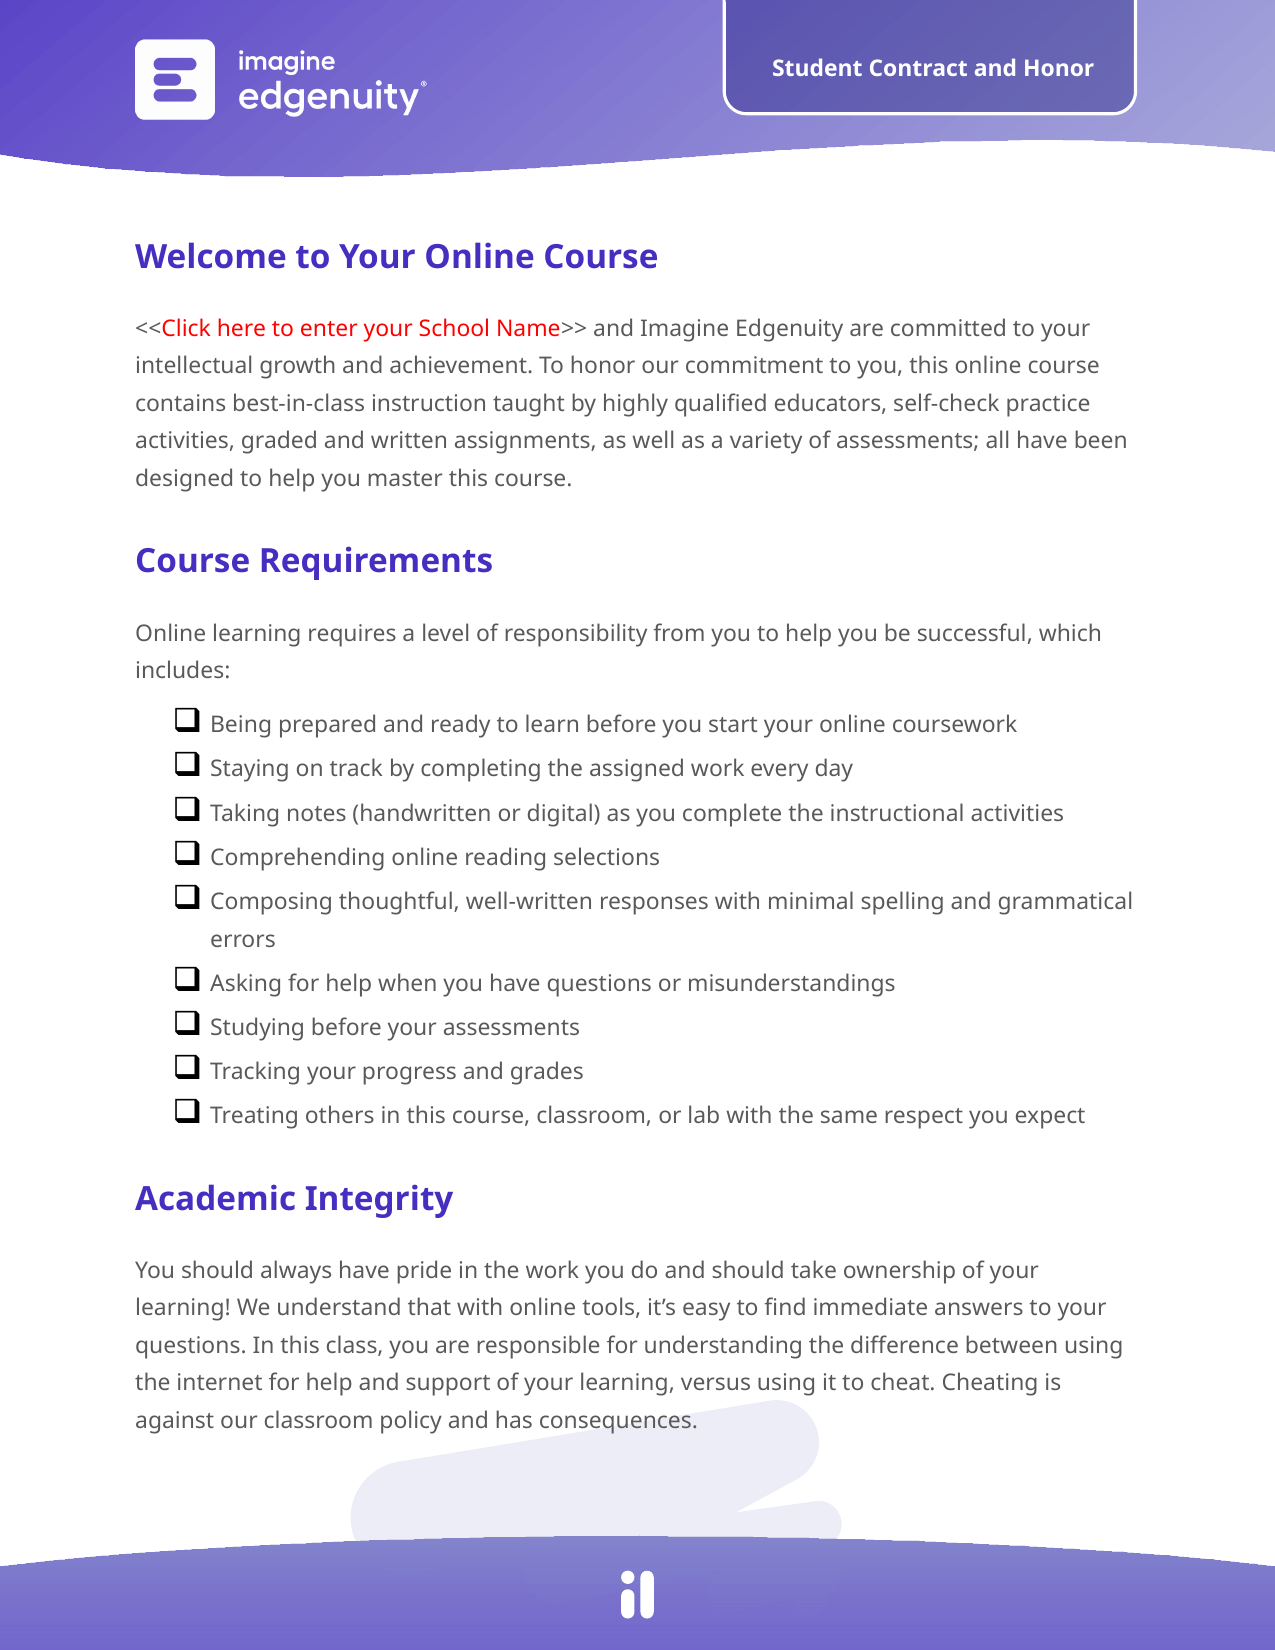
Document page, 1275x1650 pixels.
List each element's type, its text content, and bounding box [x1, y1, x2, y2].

subtitle Academic Integrity [135, 1174, 1140, 1220]
list Tracking your progress and grades [172, 1055, 1140, 1086]
list Asking for help when you have questions or misunderstandings [172, 966, 1140, 998]
subtitle Welcome to Your Online Course [135, 232, 1140, 278]
text Online learning requires a level of responsibility from you to help you be successful, which includes: [135, 616, 1140, 685]
text You should always have pride in the work you do and should take ownership of your learning! We understand that with online tools, it’s easy to find immediate answers to your questions. In this class, you are responsible for understanding the difference between using the internet for help and support of your learning, versus using it to cheat. Cheating is against our classroom policy and has consequences. [135, 1254, 1140, 1435]
picture [135, 39, 494, 120]
list Comprehending online reading selections [172, 841, 1140, 872]
list Being prepared and ready to learn before you start your online coursework [172, 708, 1140, 740]
list Staying on track by completing the assigned work every day [172, 752, 1140, 784]
list Studying before your assessments [172, 1011, 1140, 1042]
list Composing thoughtful, well-written responses with minimal spelling and grammatical errors [172, 885, 1140, 954]
list Treating others in this course, classroom, or lab with the same respect you expect [172, 1099, 1140, 1131]
list Taking notes (handwritten or digital) as you complete the instructional activities [172, 796, 1140, 828]
subtitle Course Requirements [135, 537, 1140, 582]
text and Imagine Edgenuity are committed to your intellectual growth and achievement. To honor our commitment to you, this online course contains best-in-class instruction taught by highly qualified educators, self-check practice activities, graded and written assignments, as well as a variety of assessments; all have been designed to help you master this course. [135, 312, 1140, 493]
